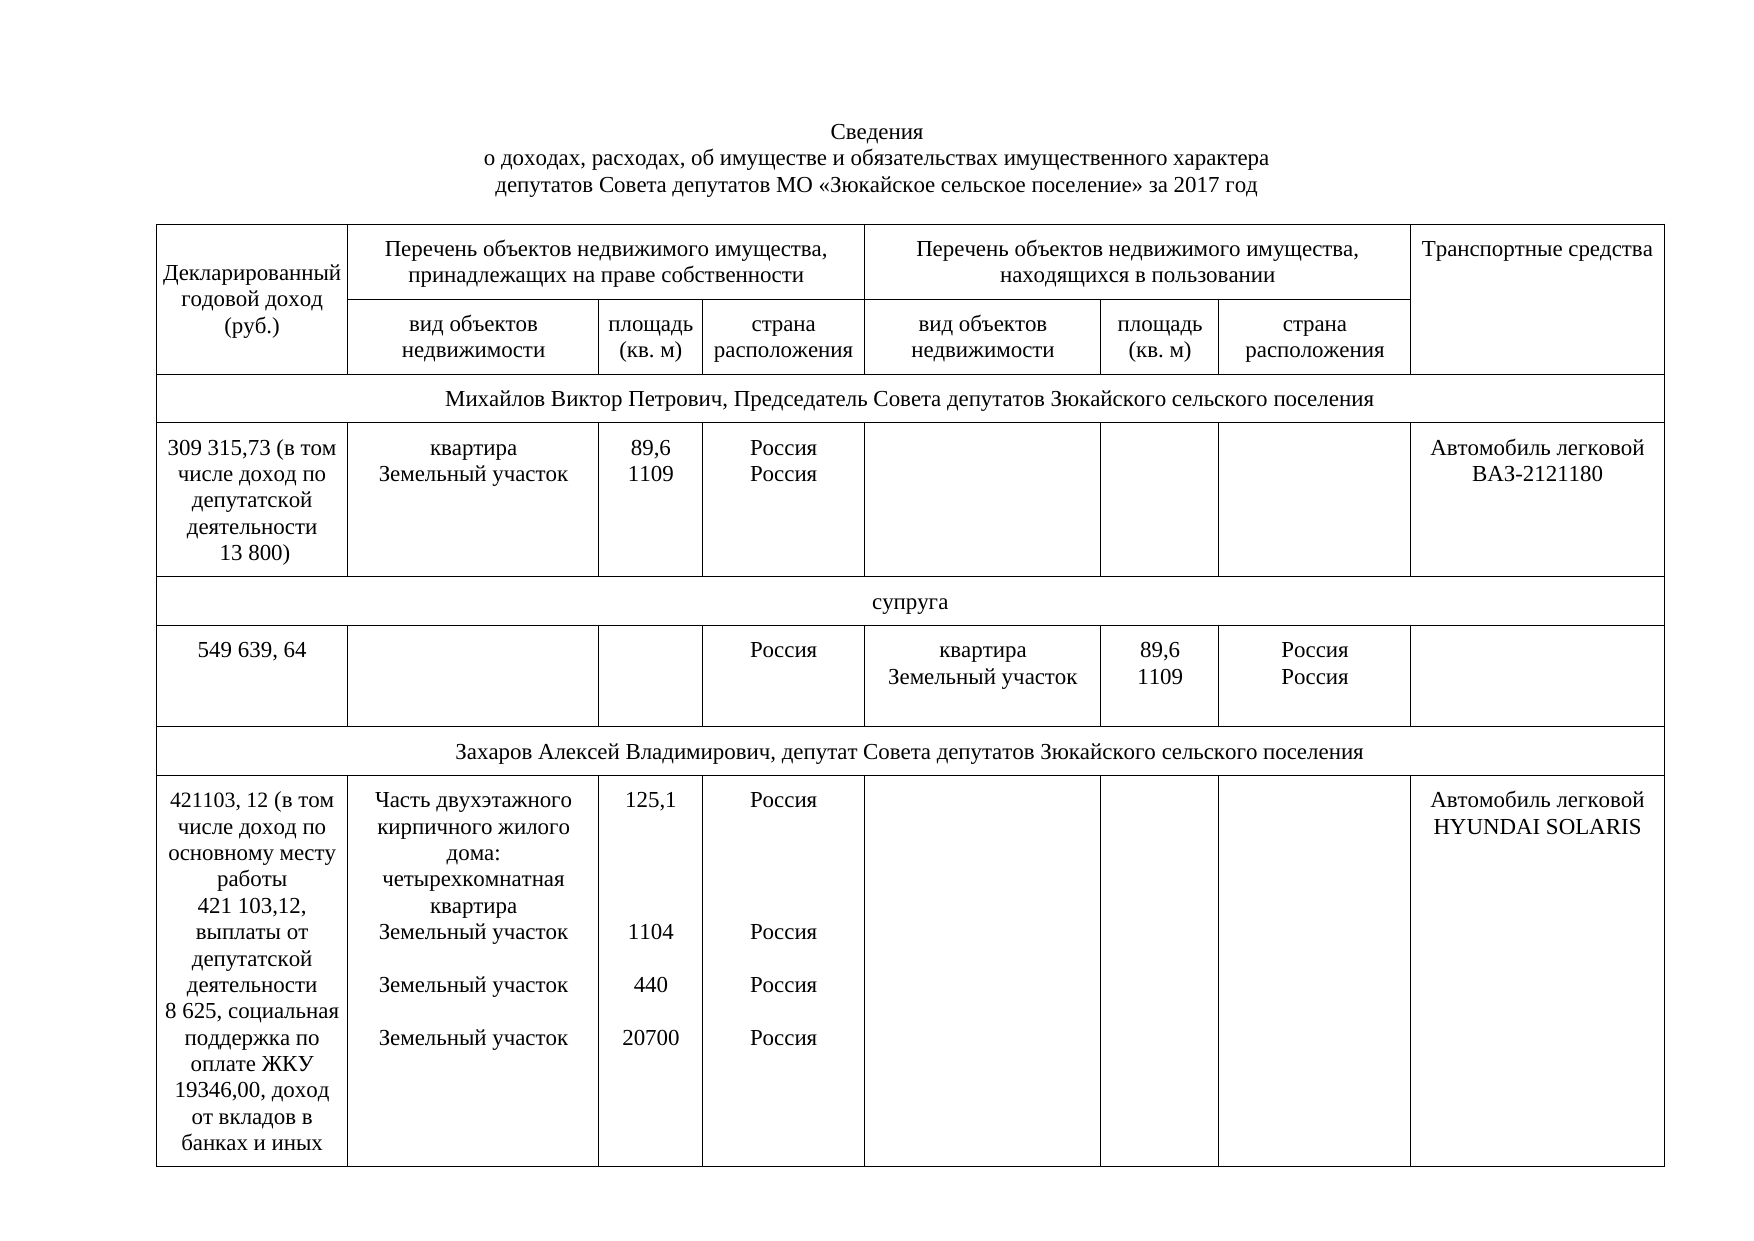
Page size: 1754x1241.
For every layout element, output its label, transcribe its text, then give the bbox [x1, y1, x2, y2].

table_header Декларированный годовой доход (руб.) [157, 225, 347, 373]
table_cell [1411, 626, 1664, 726]
text депутатов Совета депутатов МО «Зюкайское сельское поселение» за 2017 год [150, 171, 1604, 197]
table_cell [348, 626, 598, 726]
table_cell [1219, 776, 1410, 1166]
table_cell 309 315,73 (в том числе доход по депутатской деятельности 13 800) [157, 423, 347, 576]
table_cell [865, 423, 1100, 576]
table_cell Захаров Алексей Владимирович, депутат Совета депутатов Зюкайского сельского поселения [157, 727, 1664, 775]
table_cell площадь (кв. м) [599, 300, 702, 373]
table_cell вид объектов недвижимости [865, 300, 1100, 373]
table_cell страна расположения [703, 300, 864, 373]
table_cell [1219, 423, 1410, 576]
text о доходах, расходах, об имуществе и обязательствах имущественного характера [150, 144, 1604, 171]
table_cell [1101, 776, 1218, 1166]
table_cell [157, 776, 347, 1166]
table_cell Михайлов Виктор Петрович, Председатель Совета депутатов Зюкайского сельского поселения [157, 375, 1664, 422]
table_cell 549 639, 64 [157, 626, 347, 726]
text Сведения [150, 118, 1604, 144]
table_header Транспортные средства [1411, 225, 1664, 373]
table_cell 89,6 1109 [1101, 626, 1218, 726]
table_cell вид объектов недвижимости [348, 300, 598, 373]
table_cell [599, 776, 702, 1166]
table_cell [1101, 423, 1218, 576]
table_cell страна расположения [1219, 300, 1410, 373]
table_cell квартира Земельный участок [865, 626, 1100, 726]
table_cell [703, 776, 864, 1166]
table_cell [865, 776, 1100, 1166]
table_cell 89,6 1109 [599, 423, 702, 576]
table_header Перечень объектов недвижимого имущества, принадлежащих на праве собственности [348, 225, 864, 298]
table_cell Автомобиль легковой ВАЗ-2121180 [1411, 423, 1664, 576]
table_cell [1411, 776, 1664, 1166]
table_cell [599, 626, 702, 726]
table_cell Россия [703, 626, 864, 726]
table_cell квартира Земельный участок [348, 423, 598, 576]
table_cell Россия Россия [703, 423, 864, 576]
table_cell площадь (кв. м) [1101, 300, 1218, 373]
table_cell супруга [157, 577, 1664, 625]
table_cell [348, 776, 598, 1166]
table_cell Россия Россия [1219, 626, 1410, 726]
table_header Перечень объектов недвижимого имущества, находящихся в пользовании [865, 225, 1410, 298]
